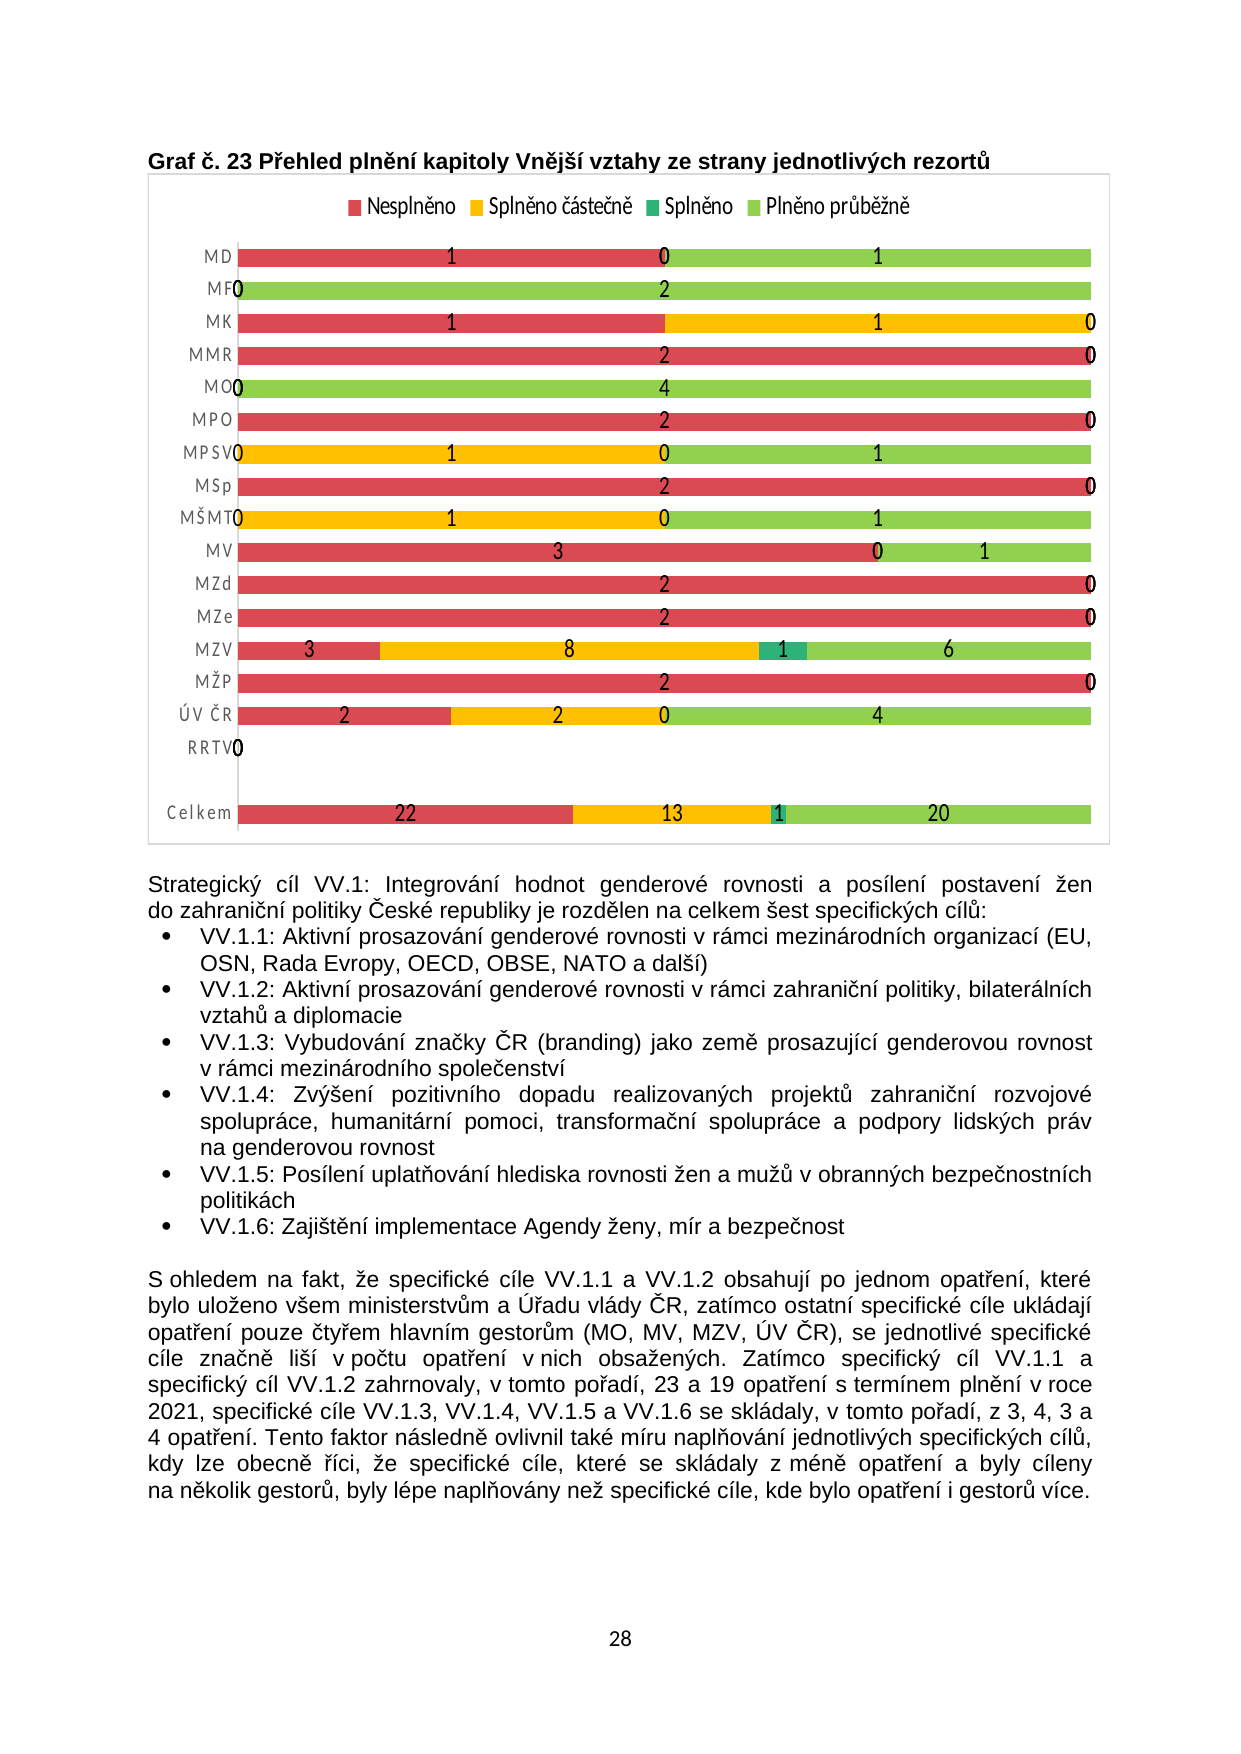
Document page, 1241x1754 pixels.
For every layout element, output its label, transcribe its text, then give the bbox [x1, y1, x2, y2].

text S ohledem na fakt, že specifické cíle VV.1.1 a VV.1.2 obsahují po jednom opatření, které bylo uloženo všem ministerstvům a Úřadu vlády ČR, zatímco ostatní specifické cíle ukládají opatření pouze čtyřem hlavním gestorům (MO, MV, MZV, ÚV ČR), se jednotlivé specifické cíle značně liší v počtu opatření v nich obsažených. Zatímco specifický cíl VV.1.1 a specifický cíl VV.1.2 zahrnovaly, v tomto pořadí, 23 a 19 opatření s termínem plnění v roce 2021, specifické cíle VV.1.3, VV.1.4, VV.1.5 a VV.1.6 se skládaly, v tomto pořadí, z 3, 4, 3 a 4 opatření. Tento faktor následně ovlivnil také míru naplňování jednotlivých specifických cílů, kdy lze obecně říci, že specifické cíle, které se skládaly z méně opatření a byly cíleny na několik gestorů, byly lépe naplňovány než specifické cíle, kde bylo opatření i gestorů více. [148, 1266, 1093, 1503]
list VV.1.2: Aktivní prosazování genderové rovnosti v rámci zahraniční politiky, bilaterálních vztahů a diplomacie [162, 976, 1093, 1029]
list VV.1.3: Vybudování značky ČR (branding) jako země prosazující genderovou rovnost v rámci mezinárodního společenství [162, 1029, 1093, 1081]
list VV.1.4: Zvýšení pozitivního dopadu realizovaných projektů zahraniční rozvojové spolupráce, humanitární pomoci, transformační spolupráce a podpory lidských práv na genderovou rovnost [162, 1081, 1093, 1161]
text Graf č. 23 Přehled plnění kapitoly Vnější vztahy ze strany jednotlivých rezortů [148, 148, 1093, 173]
text Strategický cíl VV.1: Integrování hodnot genderové rovnosti a posílení postavení žen do zahraniční politiky České republiky je rozdělen na celkem šest specifických cílů: [148, 871, 1093, 923]
list VV.1.1: Aktivní prosazování genderové rovnosti v rámci mezinárodních organizací (EU, OSN, Rada Evropy, OECD, OBSE, NATO a další) [162, 923, 1093, 976]
list VV.1.5: Posílení uplatňování hlediska rovnosti žen a mužů v obranných bezpečnostních politikách [162, 1161, 1093, 1213]
list VV.1.6: Zajištění implementace Agendy ženy, mír a bezpečnost [162, 1213, 1093, 1239]
